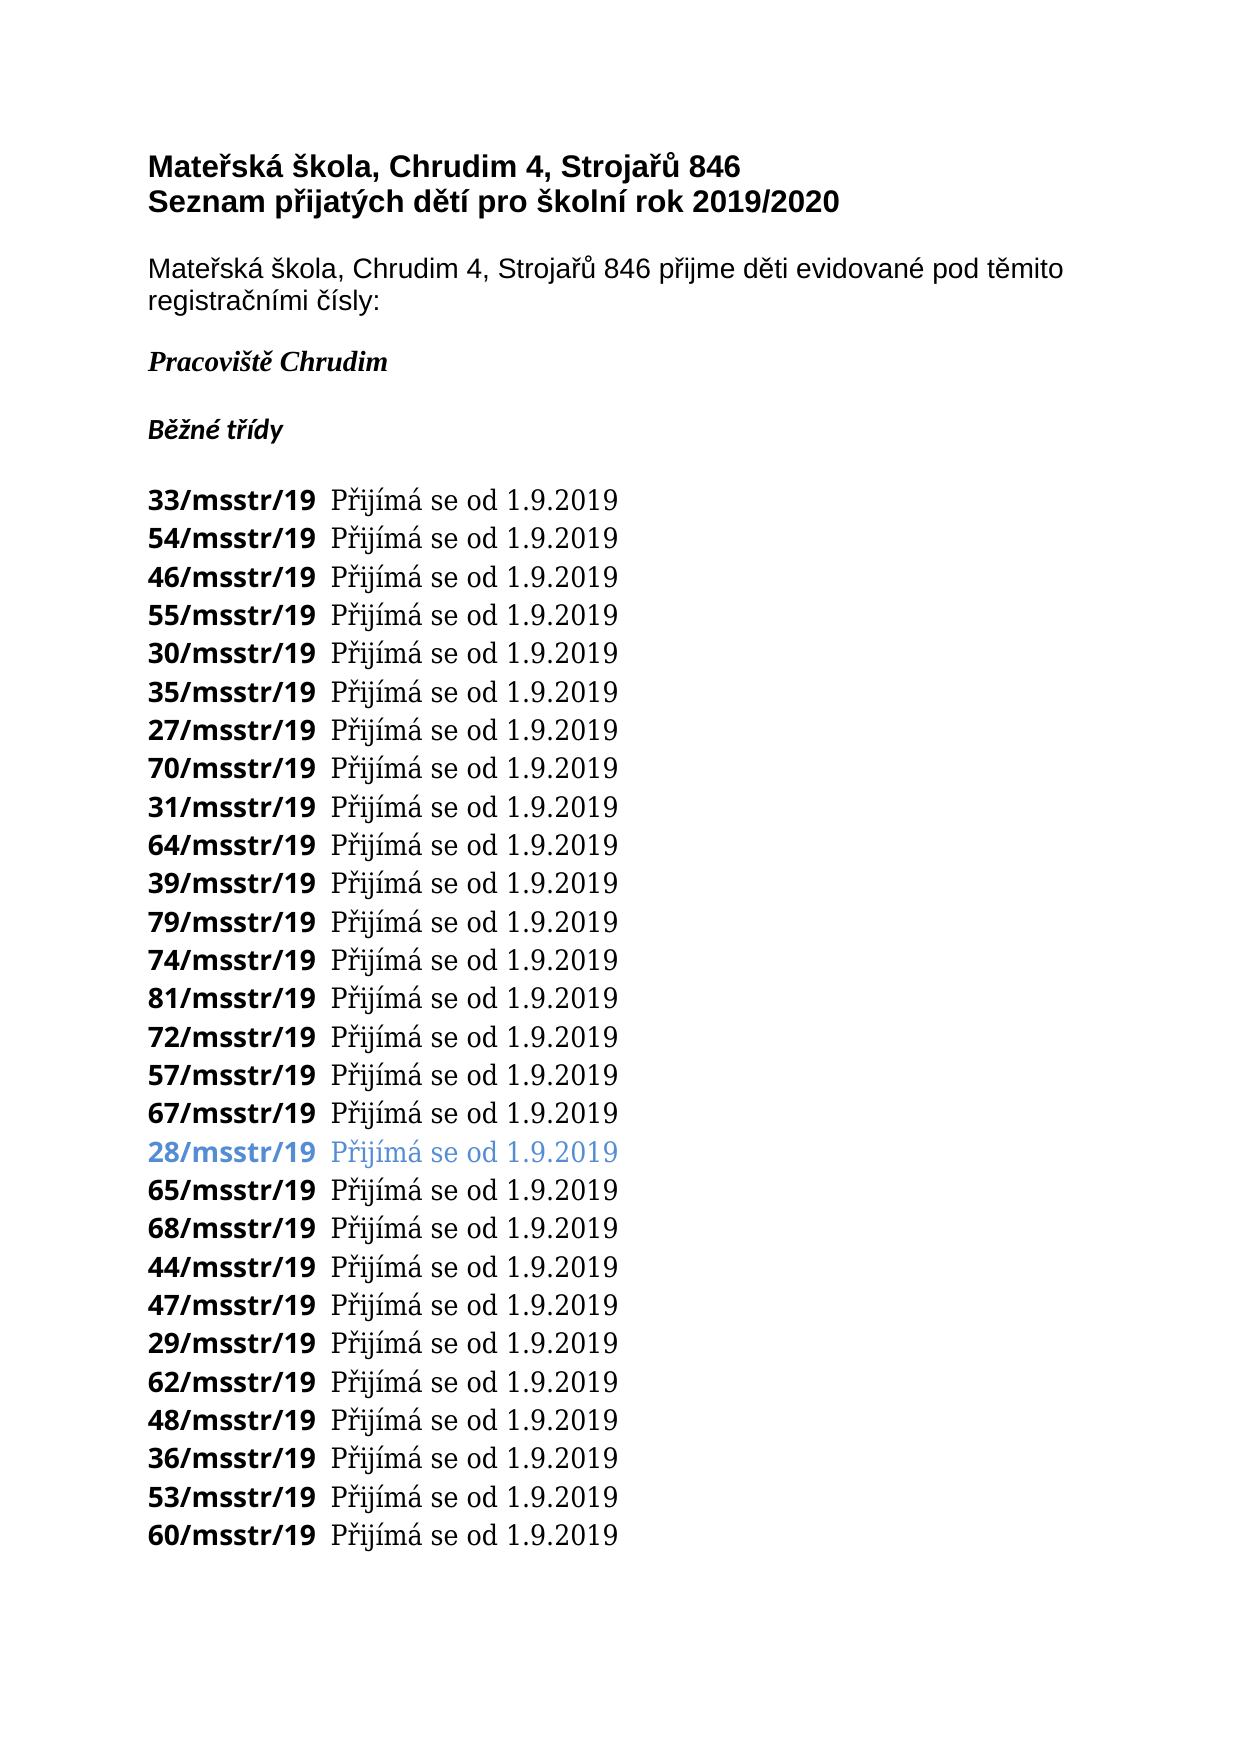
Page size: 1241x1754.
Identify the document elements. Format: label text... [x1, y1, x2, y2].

text Mateřská škola, Chrudim 4, Strojařů 846 přijme děti evidované pod těmito [148, 252, 1093, 284]
text Seznam přijatých dětí pro školní rok 2019/2020 [148, 183, 1093, 219]
text 62/msstr/19 Přijímá se od 1.9.2019 [148, 1362, 1093, 1401]
text 30/msstr/19 Přijímá se od 1.9.2019 [148, 634, 1093, 672]
text 47/msstr/19 Přijímá se od 1.9.2019 [148, 1286, 1093, 1324]
text 28/msstr/19 Přijímá se od 1.9.2019 [148, 1132, 1093, 1171]
text 68/msstr/19 Přijímá se od 1.9.2019 [148, 1209, 1093, 1247]
text 48/msstr/19 Přijímá se od 1.9.2019 [148, 1401, 1093, 1439]
text 64/msstr/19 Přijímá se od 1.9.2019 [148, 826, 1093, 864]
text 70/msstr/19 Přijímá se od 1.9.2019 [148, 749, 1093, 787]
text 72/msstr/19 Přijímá se od 1.9.2019 [148, 1017, 1093, 1056]
text 44/msstr/19 Přijímá se od 1.9.2019 [148, 1247, 1093, 1286]
text 36/msstr/19 Přijímá se od 1.9.2019 [148, 1439, 1093, 1477]
text 60/msstr/19 Přijímá se od 1.9.2019 [148, 1516, 1093, 1554]
text 33/msstr/19 Přijímá se od 1.9.2019 [148, 481, 1093, 519]
text 39/msstr/19 Přijímá se od 1.9.2019 [148, 864, 1093, 902]
text 65/msstr/19 Přijímá se od 1.9.2019 [148, 1171, 1093, 1209]
text 27/msstr/19 Přijímá se od 1.9.2019 [148, 711, 1093, 749]
text 67/msstr/19 Přijímá se od 1.9.2019 [148, 1094, 1093, 1132]
text 35/msstr/19 Přijímá se od 1.9.2019 [148, 672, 1093, 711]
text Pracoviště Chrudim [148, 344, 1093, 378]
text 29/msstr/19 Přijímá se od 1.9.2019 [148, 1324, 1093, 1362]
text 53/msstr/19 Přijímá se od 1.9.2019 [148, 1477, 1093, 1516]
text 81/msstr/19 Přijímá se od 1.9.2019 [148, 979, 1093, 1017]
text Mateřská škola, Chrudim 4, Strojařů 846 [148, 148, 1093, 183]
text 79/msstr/19 Přijímá se od 1.9.2019 [148, 902, 1093, 941]
text 55/msstr/19 Přijímá se od 1.9.2019 [148, 596, 1093, 634]
text registračními čísly: [148, 284, 1093, 317]
text 54/msstr/19 Přijímá se od 1.9.2019 [148, 519, 1093, 557]
text 46/msstr/19 Přijímá se od 1.9.2019 [148, 557, 1093, 596]
text 31/msstr/19 Přijímá se od 1.9.2019 [148, 787, 1093, 826]
text Běžné třídy [148, 411, 1093, 447]
text 57/msstr/19 Přijímá se od 1.9.2019 [148, 1056, 1093, 1094]
text 74/msstr/19 Přijímá se od 1.9.2019 [148, 941, 1093, 979]
